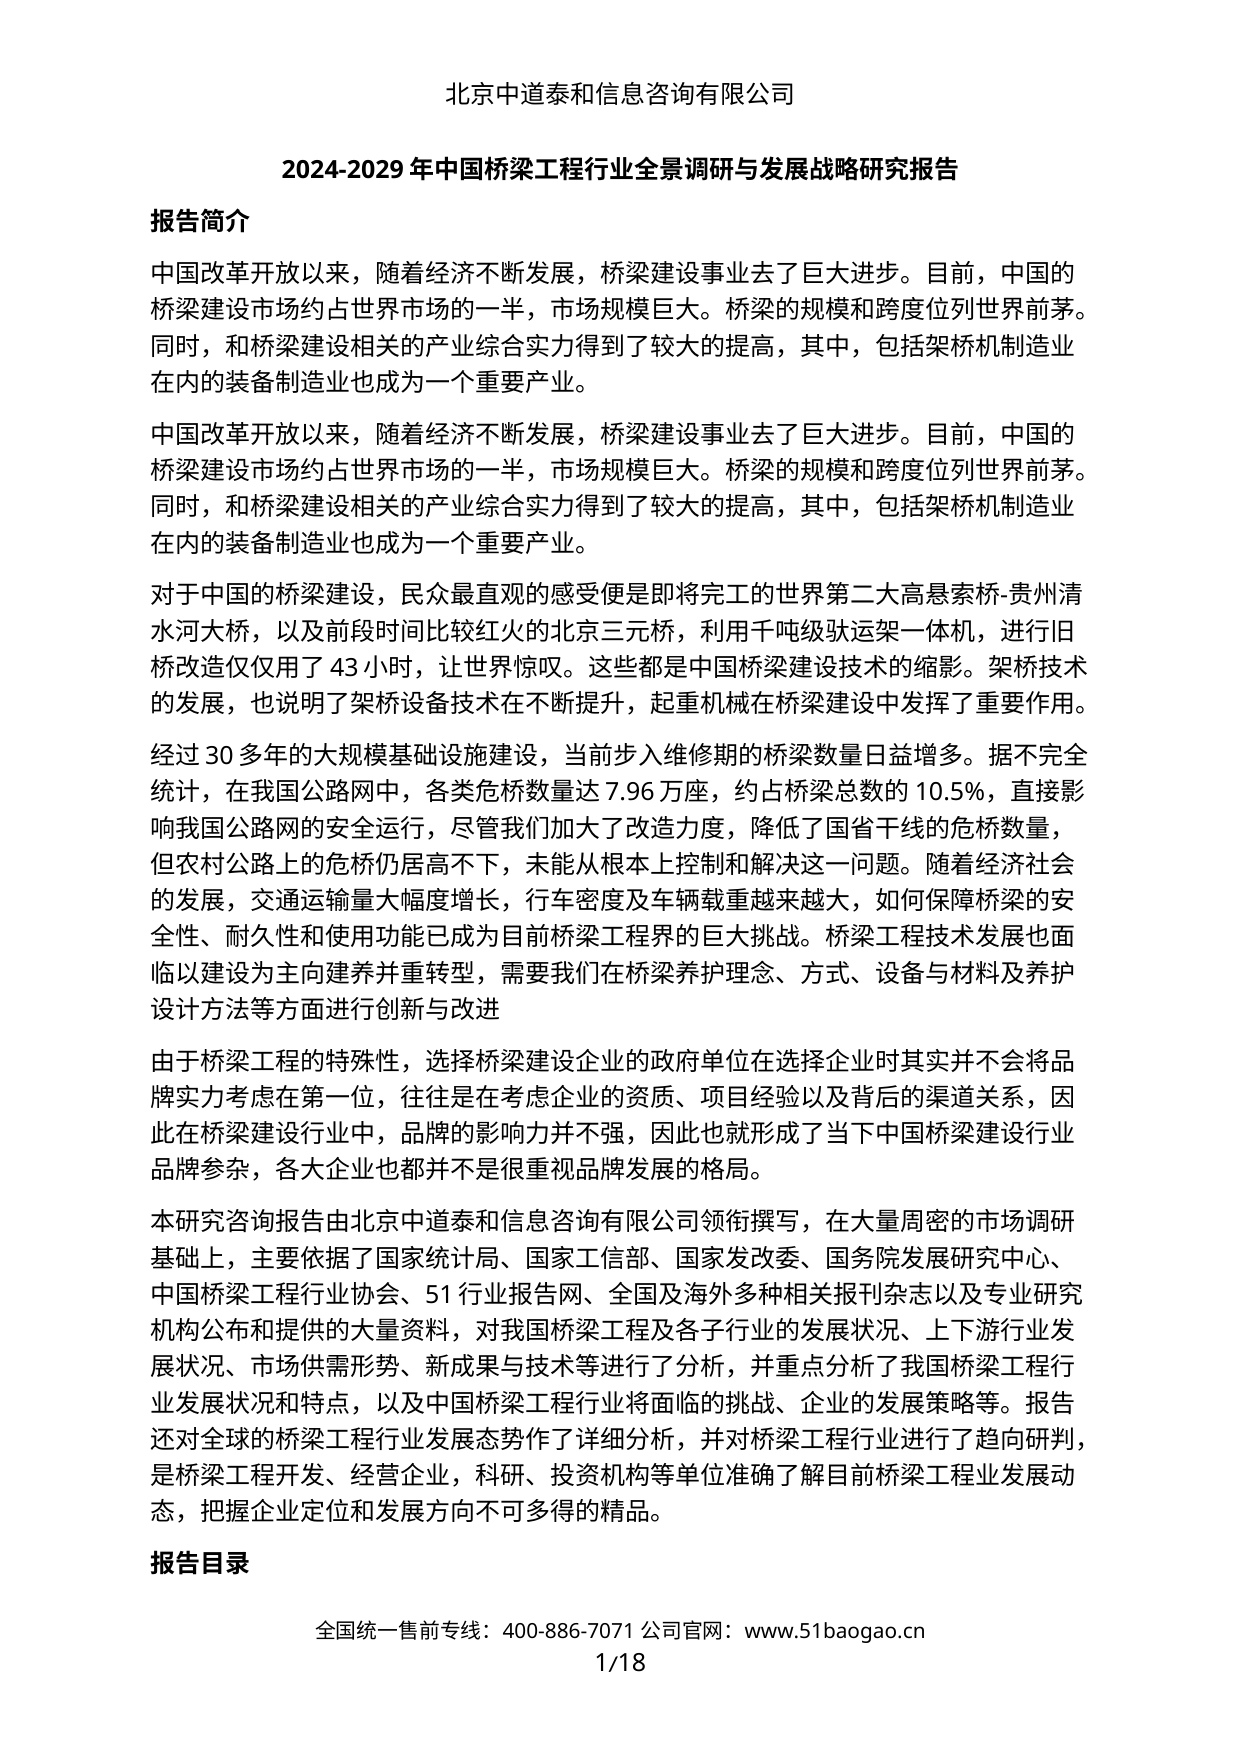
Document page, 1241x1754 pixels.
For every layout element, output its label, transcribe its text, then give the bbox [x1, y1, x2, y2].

text 中国改革开放以来，随着经济不断发展，桥梁建设事业去了巨大进步。目前，中国的桥梁建设市场约占世界市场的一半，市场规模巨大。桥梁的规模和跨度位列世界前茅。同时，和桥梁建设相关的产业综合实力得到了较大的提高，其中，包括架桥机制造业在内的装备制造业也成为一个重要产业。 [150, 254, 1090, 399]
text 报告简介 [150, 202, 1090, 238]
text 本研究咨询报告由北京中道泰和信息咨询有限公司领衔撰写，在大量周密的市场调研基础上，主要依据了国家统计局、国家工信部、国家发改委、国务院发展研究中心、中国桥梁工程行业协会、51行业报告网、全国及海外多种相关报刊杂志以及专业研究机构公布和提供的大量资料，对我国桥梁工程及各子行业的发展状况、上下游行业发展状况、市场供需形势、新成果与技术等进行了分析，并重点分析了我国桥梁工程行业发展状况和特点，以及中国桥梁工程行业将面临的挑战、企业的发展策略等。报告还对全球的桥梁工程行业发展态势作了详细分析，并对桥梁工程行业进行了趋向研判，是桥梁工程开发、经营企业，科研、投资机构等单位准确了解目前桥梁工程业发展动态，把握企业定位和发展方向不可多得的精品。 [150, 1202, 1090, 1528]
text 经过30多年的大规模基础设施建设，当前步入维修期的桥梁数量日益增多。据不完全统计，在我国公路网中，各类危桥数量达7.96万座，约占桥梁总数的10.5%，直接影响我国公路网的安全运行，尽管我们加大了改造力度，降低了国省干线的危桥数量，但农村公路上的危桥仍居高不下，未能从根本上控制和解决这一问题。随着经济社会的发展，交通运输量大幅度增长，行车密度及车辆载重越来越大，如何保障桥梁的安全性、耐久性和使用功能已成为目前桥梁工程界的巨大挑战。桥梁工程技术发展也面临以建设为主向建养并重转型，需要我们在桥梁养护理念、方式、设备与材料及养护设计方法等方面进行创新与改进 [150, 736, 1090, 1026]
text 2024-2029年中国桥梁工程行业全景调研与发展战略研究报告 [150, 150, 1090, 186]
text 中国改革开放以来，随着经济不断发展，桥梁建设事业去了巨大进步。目前，中国的桥梁建设市场约占世界市场的一半，市场规模巨大。桥梁的规模和跨度位列世界前茅。同时，和桥梁建设相关的产业综合实力得到了较大的提高，其中，包括架桥机制造业在内的装备制造业也成为一个重要产业。 [150, 414, 1090, 559]
text 报告目录 [150, 1544, 1090, 1580]
text 对于中国的桥梁建设，民众最直观的感受便是即将完工的世界第二大高悬索桥-贵州清水河大桥，以及前段时间比较红火的北京三元桥，利用千吨级驮运架一体机，进行旧桥改造仅仅用了43小时，让世界惊叹。这些都是中国桥梁建设技术的缩影。架桥技术的发展，也说明了架桥设备技术在不断提升，起重机械在桥梁建设中发挥了重要作用。 [150, 575, 1090, 720]
text 由于桥梁工程的特殊性，选择桥梁建设企业的政府单位在选择企业时其实并不会将品牌实力考虑在第一位，往往是在考虑企业的资质、项目经验以及背后的渠道关系，因此在桥梁建设行业中，品牌的影响力并不强，因此也就形成了当下中国桥梁建设行业品牌参杂，各大企业也都并不是很重视品牌发展的格局。 [150, 1041, 1090, 1186]
